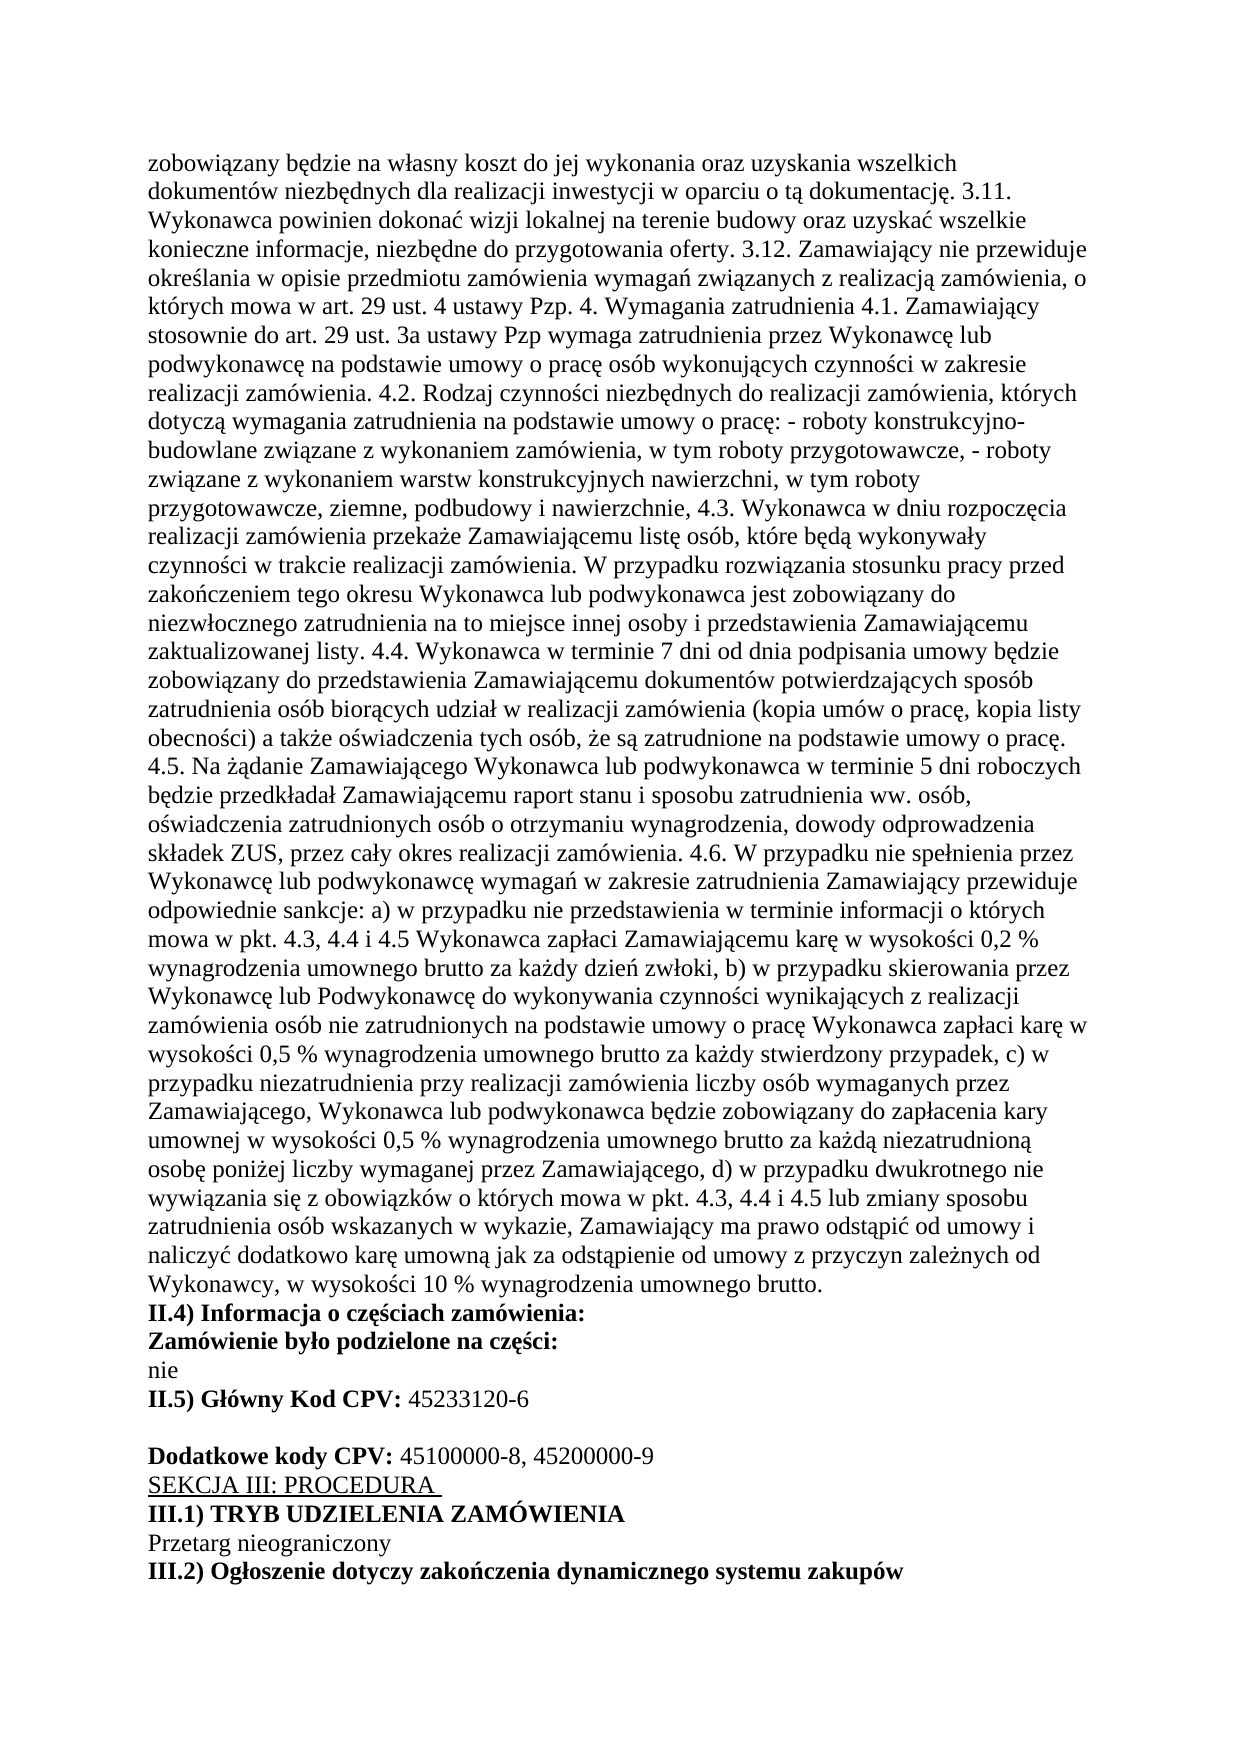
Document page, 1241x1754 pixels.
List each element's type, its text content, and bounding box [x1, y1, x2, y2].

text Przetarg nieograniczony [148, 1528, 1093, 1556]
text II.4) Informacja o częściach zamówienia: Zamówienie było podzielone na części: [148, 1298, 1093, 1355]
text II.5) Główny Kod CPV: 45233120-6 [148, 1384, 1093, 1413]
text Dodatkowe kody CPV: 45100000-8, 45200000-9 [148, 1441, 1093, 1470]
text nie [148, 1355, 1093, 1384]
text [148, 148, 1093, 1298]
text III.2) Ogłoszenie dotyczy zakończenia dynamicznego systemu zakupów [148, 1556, 1093, 1585]
text SEKCJA III: PROCEDURA [148, 1470, 1093, 1499]
text III.1) TRYB UDZIELENIA ZAMÓWIENIA [148, 1499, 1093, 1528]
